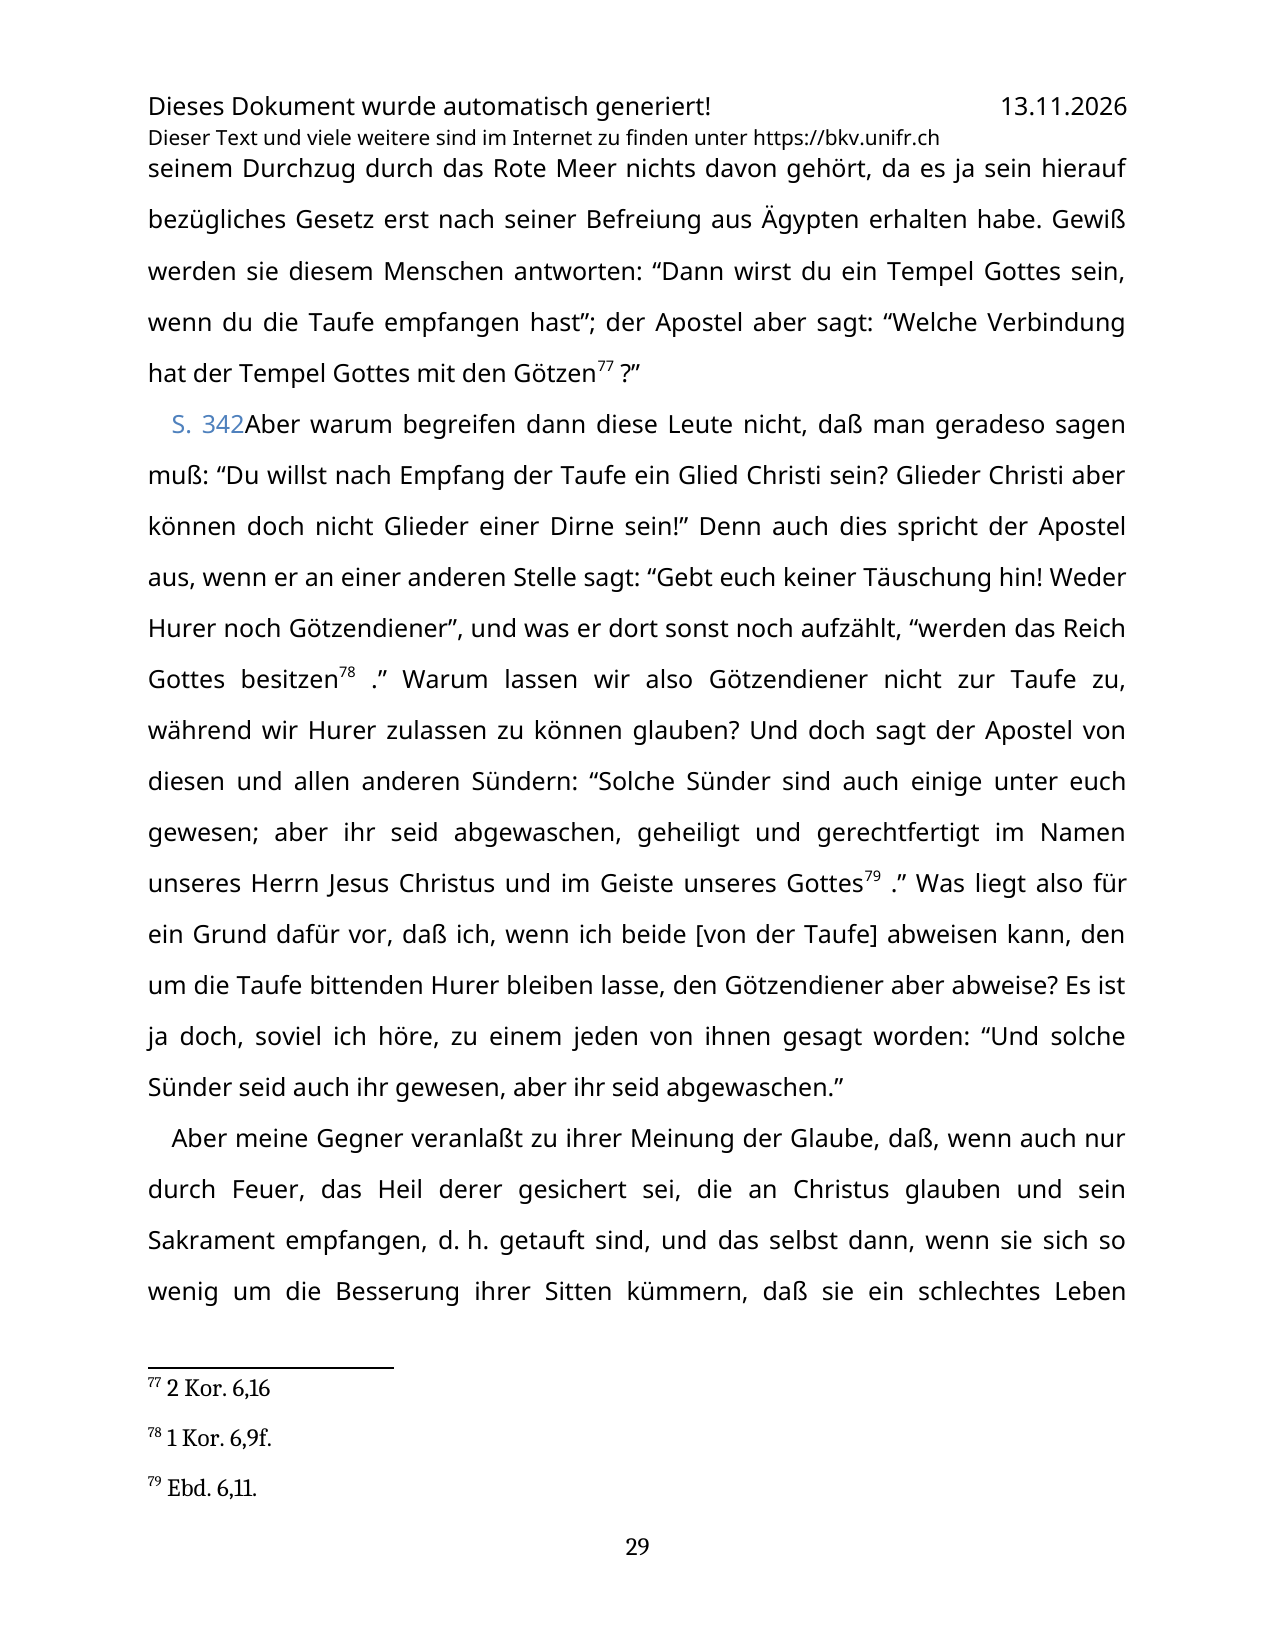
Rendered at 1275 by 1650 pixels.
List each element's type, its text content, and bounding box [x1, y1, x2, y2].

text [148, 1121, 1127, 1308]
text S. 342Aber warum begreifen dann diese Leute nicht, daß man geradeso sagen muß: “Du willst nach Empfang der Taufe ein Glied Christi sein? Glieder Christi aber können doch nicht Glieder einer Dirne sein!” Denn auch dies spricht der Apostel aus, wenn er an einer anderen Stelle sagt: “Gebt euch keiner Täuschung hin! Weder Hurer noch Götzendiener”, und was er dort sonst noch aufzählt, “werden das Reich Gottes besitzen .” Warum lassen wir also Götzendiener nicht zur Taufe zu, während wir Hurer zulassen zu können glauben? Und doch sagt der Apostel von diesen und allen anderen Sündern: “Solche Sünder sind auch einige unter euch gewesen; aber ihr seid abgewaschen, geheiligt und gerechtfertigt im Namen unseres Herrn Jesus Christus und im Geiste unseres Gottes .” Was liegt also für ein Grund dafür vor, daß ich, wenn ich beide [von der Taufe] abweisen kann, den um die Taufe bittenden Hurer bleiben lasse, den Götzendiener aber abweise? Es ist ja doch, soviel ich höre, zu einem jeden von ihnen gesagt worden: “Und solche Sünder seid auch ihr gewesen, aber ihr seid abgewaschen.” [148, 406, 1127, 1104]
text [148, 151, 1127, 389]
